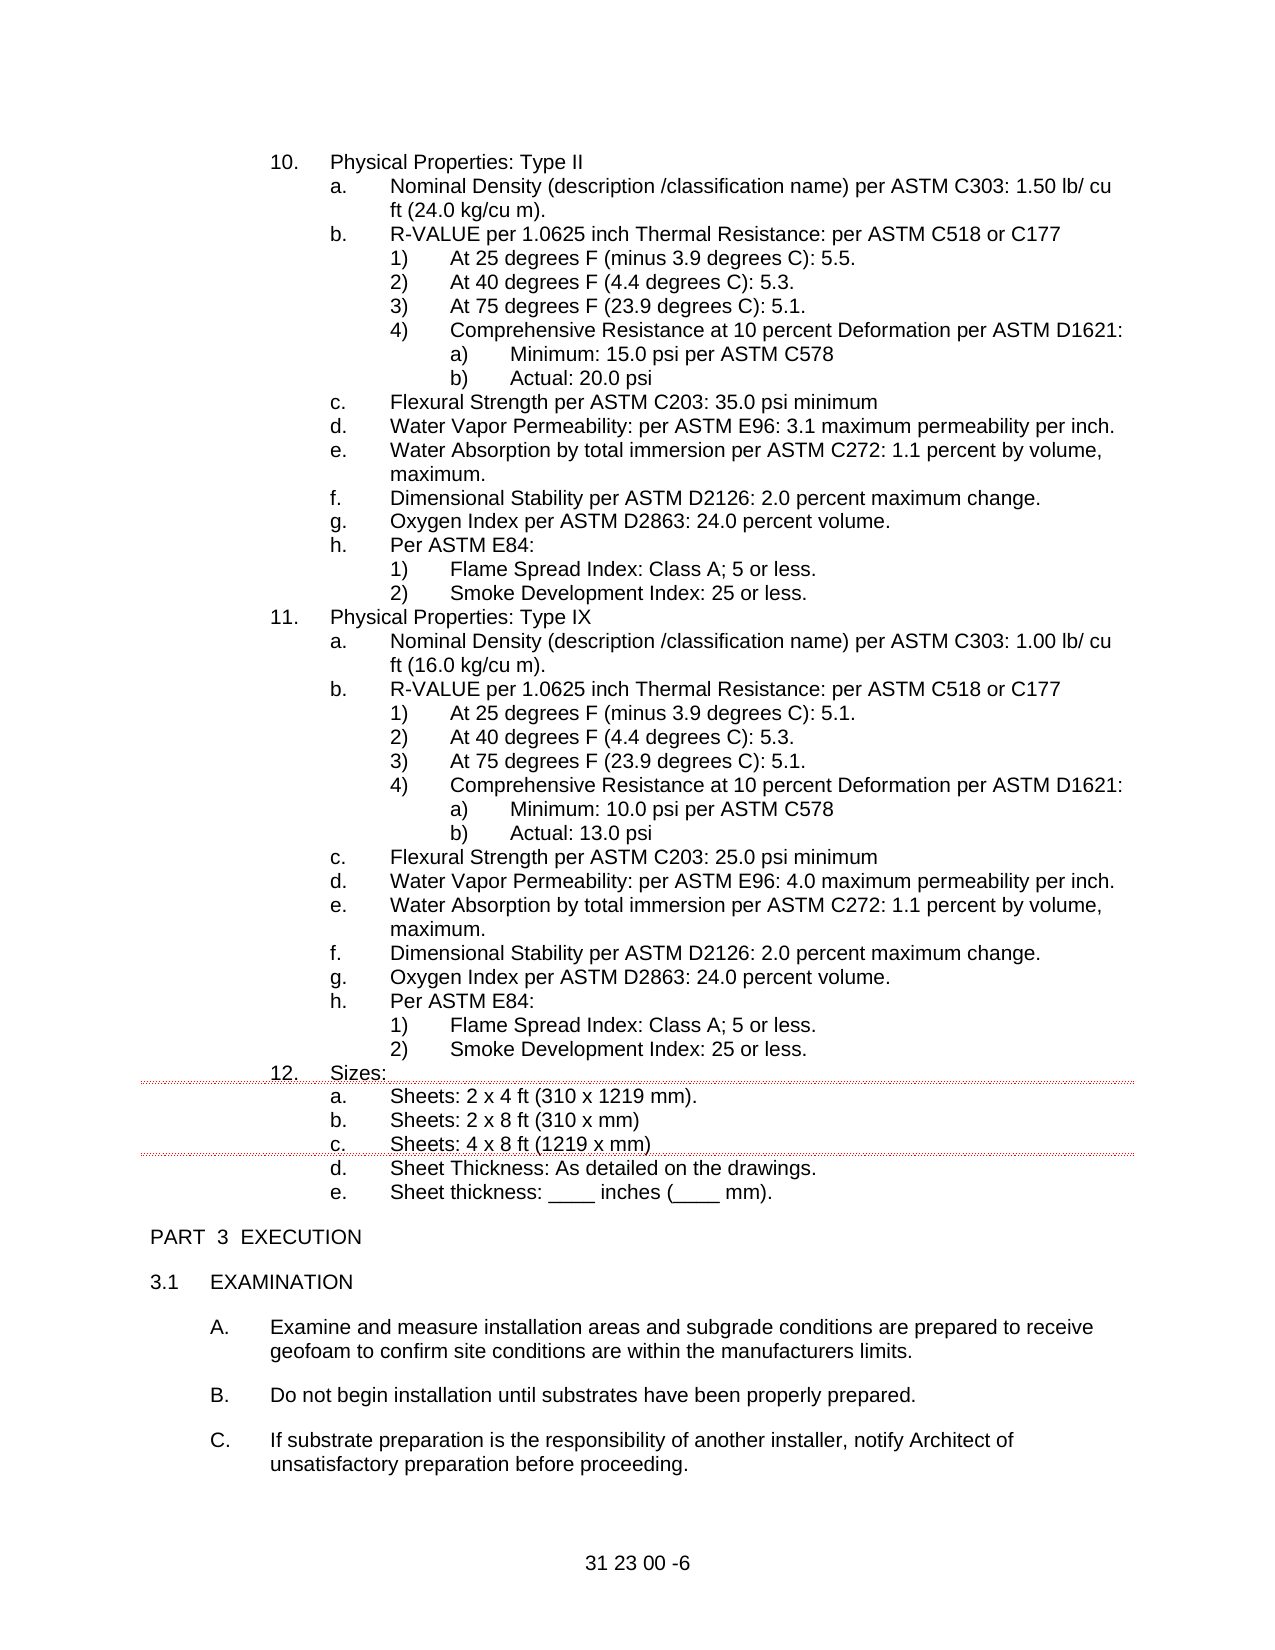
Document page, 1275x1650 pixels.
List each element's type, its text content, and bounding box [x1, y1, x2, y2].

list EXECUTION [150, 1225, 1125, 1249]
list Sizes: [270, 1060, 1125, 1084]
list At 40 degrees F (4.4 degrees C): 5.3. [390, 270, 1125, 294]
list Flame Spread Index: Class A; 5 or less. [390, 1012, 1125, 1036]
list Per ASTM E84: [330, 988, 1125, 1012]
list Nominal Density (description /classification name) per ASTM C303: 1.00 lb/ cu ft (16.0 kg/cu m). [330, 629, 1125, 677]
list EXAMINATION [150, 1270, 1125, 1294]
list Oxygen Index per ASTM D2863: 24.0 percent volume. [330, 964, 1125, 988]
list At 25 degrees F (minus 3.9 degrees C): 5.5. [390, 246, 1125, 270]
list Sheet thickness: ____ inches (____ mm). [330, 1180, 1125, 1204]
list Water Absorption by total immersion per ASTM C272: 1.1 percent by volume, maximum. [330, 893, 1125, 941]
list At 40 degrees F (4.4 degrees C): 5.3. [390, 725, 1125, 749]
list R-VALUE per 1.0625 inch Thermal Resistance: per ASTM C518 or C177 [330, 677, 1125, 701]
list Examine and measure installation areas and subgrade conditions are prepared to receive geofoam to confirm site conditions are within the manufacturers limits. [210, 1314, 1125, 1362]
list Per ASTM E84: [330, 533, 1125, 557]
list At 75 degrees F (23.9 degrees C): 5.1. [390, 749, 1125, 773]
list Dimensional Stability per ASTM D2126: 2.0 percent maximum change. [330, 941, 1125, 964]
list Sheet Thickness: As detailed on the drawings. [330, 1156, 1125, 1180]
list Flame Spread Index: Class A; 5 or less. [390, 557, 1125, 581]
list Actual: 20.0 psi [450, 366, 1125, 389]
list Oxygen Index per ASTM D2863: 24.0 percent volume. [330, 509, 1125, 533]
list Sheets: 2 x 4 ft (310 x 1219 mm). [330, 1084, 1125, 1108]
list Minimum: 10.0 psi per ASTM C578 [450, 797, 1125, 821]
list Water Vapor Permeability: per ASTM E96: 3.1 maximum permeability per inch. [330, 413, 1125, 437]
list Actual: 13.0 psi [450, 821, 1125, 845]
list Comprehensive Resistance at 10 percent Deformation per ASTM D1621: [390, 773, 1125, 797]
list At 75 degrees F (23.9 degrees C): 5.1. [390, 294, 1125, 318]
list Comprehensive Resistance at 10 percent Deformation per ASTM D1621: [390, 318, 1125, 342]
list Physical Properties: Type IX [270, 605, 1125, 629]
list If substrate preparation is the responsibility of another installer, notify Architect of unsatisfactory preparation before proceeding. [210, 1428, 1125, 1476]
list Sheets: 4 x 8 ft (1219 x mm) [330, 1132, 1125, 1156]
list R-VALUE per 1.0625 inch Thermal Resistance: per ASTM C518 or C177 [330, 222, 1125, 246]
list Flexural Strength per ASTM C203: 35.0 psi minimum [330, 389, 1125, 413]
list Water Absorption by total immersion per ASTM C272: 1.1 percent by volume, maximum. [330, 437, 1125, 485]
list Do not begin installation until substrates have been properly prepared. [210, 1383, 1125, 1407]
list Minimum: 15.0 psi per ASTM C578 [450, 342, 1125, 366]
list Physical Properties: Type II [270, 150, 1125, 174]
list Smoke Development Index: 25 or less. [390, 1036, 1125, 1060]
list Sheets: 2 x 8 ft (310 x mm) [330, 1108, 1125, 1132]
list Dimensional Stability per ASTM D2126: 2.0 percent maximum change. [330, 485, 1125, 509]
list At 25 degrees F (minus 3.9 degrees C): 5.1. [390, 701, 1125, 725]
list Water Vapor Permeability: per ASTM E96: 4.0 maximum permeability per inch. [330, 869, 1125, 893]
list Flexural Strength per ASTM C203: 25.0 psi minimum [330, 845, 1125, 869]
list Nominal Density (description /classification name) per ASTM C303: 1.50 lb/ cu ft (24.0 kg/cu m). [330, 174, 1125, 222]
list Smoke Development Index: 25 or less. [390, 581, 1125, 605]
